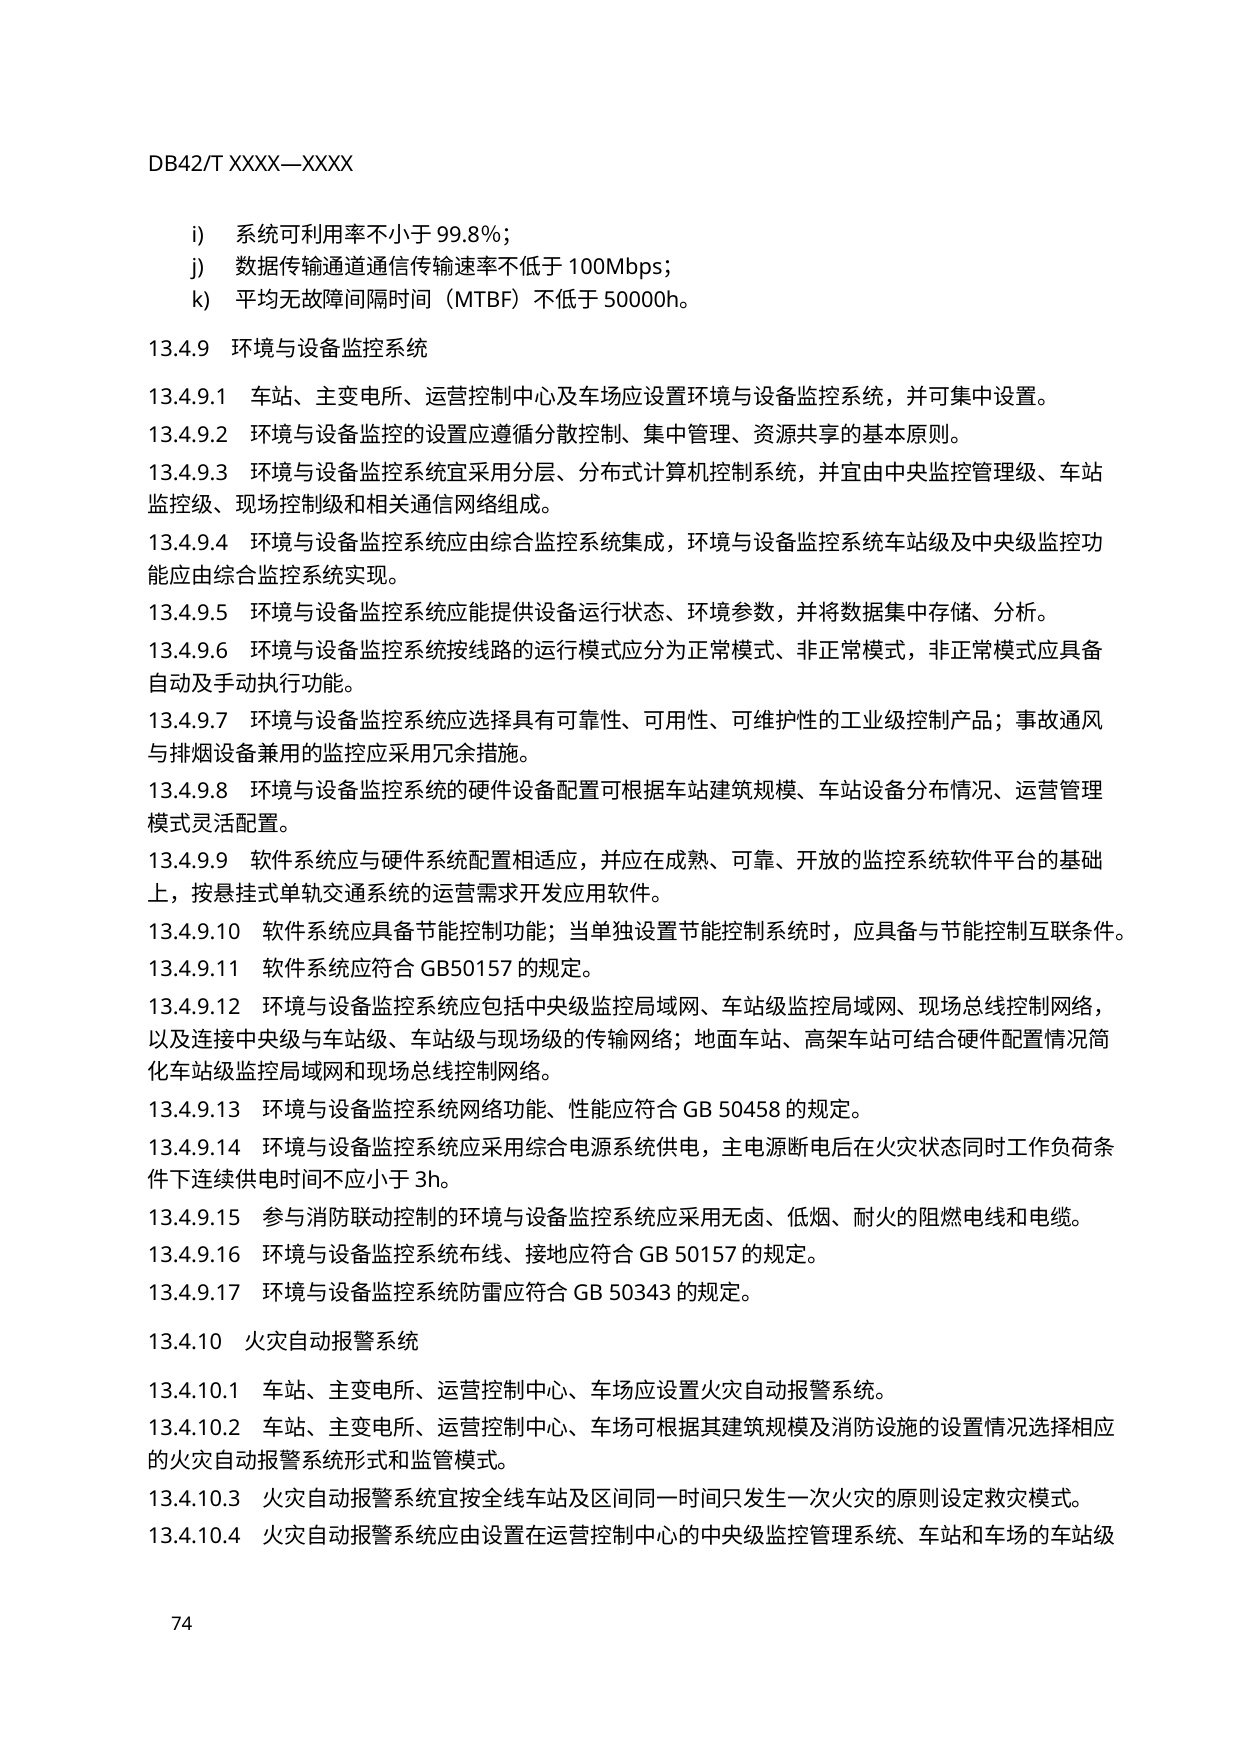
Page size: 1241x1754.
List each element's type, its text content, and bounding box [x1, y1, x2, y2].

text 数据传输通道通信传输速率不低于100Mbps； [191, 249, 1122, 282]
text 软件系统应具备节能控制功能；当单独设置节能控制系统时，应具备与节能控制互联条件。 [148, 913, 1122, 946]
text 参与消防联动控制的环境与设备监控系统应采用无卤、低烟、耐火的阻燃电线和电缆。 [148, 1199, 1122, 1232]
text 车站、主变电所、运营控制中心、车场应设置火灾自动报警系统。 [148, 1372, 1122, 1405]
text 环境与设备监控系统宜采用分层、分布式计算机控制系统，并宜由中央监控管理级、车站监控级、现场控制级和相关通信网络组成。 [148, 454, 1122, 519]
text 软件系统应符合GB50157的规定。 [148, 951, 1122, 984]
text 环境与设备监控系统应选择具有可靠性、可用性、可维护性的工业级控制产品；事故通风与排烟设备兼用的监控应采用冗余措施。 [148, 703, 1122, 768]
text 环境与设备监控系统按线路的运行模式应分为正常模式、非正常模式，非正常模式应具备自动及手动执行功能。 [148, 633, 1122, 698]
text 系统可利用率不小于99.8％； [191, 217, 1122, 249]
text 环境与设备监控系统应由综合监控系统集成，环境与设备监控系统车站级及中央级监控功能应由综合监控系统实现。 [148, 525, 1122, 590]
text 环境与设备监控的设置应遵循分散控制、集中管理、资源共享的基本原则。 [148, 417, 1122, 449]
text 环境与设备监控系统应能提供设备运行状态、环境参数，并将数据集中存储、分析。 [148, 595, 1122, 627]
text 火灾自动报警系统宜按全线车站及区间同一时间只发生一次火灾的原则设定救灾模式。 [148, 1480, 1122, 1513]
text 环境与设备监控系统网络功能、性能应符合GB 50458的规定。 [148, 1092, 1122, 1124]
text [148, 1518, 1122, 1551]
text 软件系统应与硬件系统配置相适应，并应在成熟、可靠、开放的监控系统软件平台的基础上，按悬挂式单轨交通系统的运营需求开发应用软件。 [148, 843, 1122, 908]
text 环境与设备监控系统防雷应符合GB 50343的规定。 [148, 1275, 1122, 1307]
text 环境与设备监控系统应采用综合电源系统供电，主电源断电后在火灾状态同时工作负荷条件下连续供电时间不应小于3h。 [148, 1129, 1122, 1194]
text 环境与设备监控系统应包括中央级监控局域网、车站级监控局域网、现场总线控制网络，以及连接中央级与车站级、车站级与现场级的传输网络；地面车站、高架车站可结合硬件配置情况简化车站级监控局域网和现场总线控制网络。 [148, 989, 1122, 1086]
text 车站、主变电所、运营控制中心及车场应设置环境与设备监控系统，并可集中设置。 [148, 379, 1122, 412]
text 车站、主变电所、运营控制中心、车场可根据其建筑规模及消防设施的设置情况选择相应的火灾自动报警系统形式和监管模式。 [148, 1410, 1122, 1475]
text 环境与设备监控系统的硬件设备配置可根据车站建筑规模、车站设备分布情况、运营管理模式灵活配置。 [148, 773, 1122, 838]
text 火灾自动报警系统 [148, 1324, 1122, 1356]
text 平均无故障间隔时间（MTBF）不低于50000h。 [191, 282, 1122, 314]
text 环境与设备监控系统布线、接地应符合GB 50157的规定。 [148, 1237, 1122, 1270]
text 环境与设备监控系统 [148, 330, 1122, 363]
